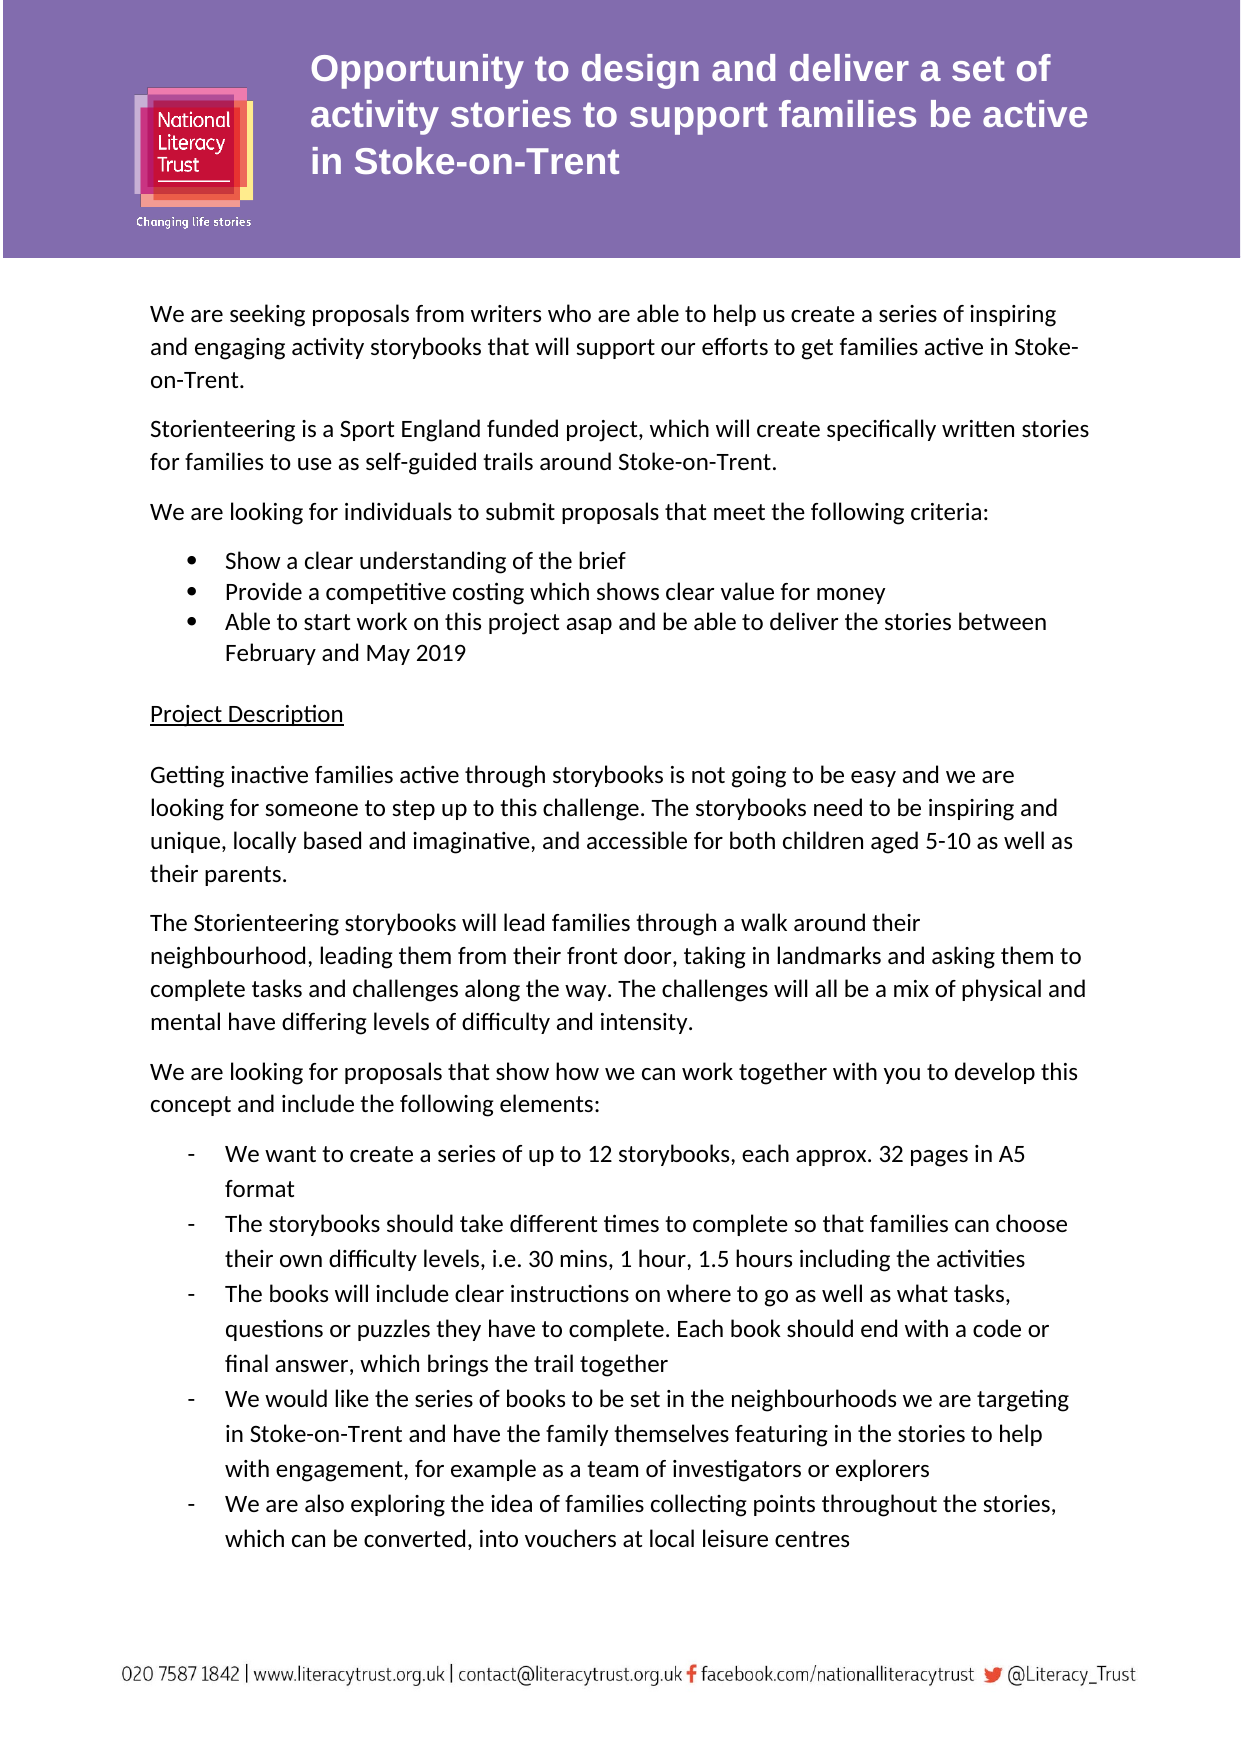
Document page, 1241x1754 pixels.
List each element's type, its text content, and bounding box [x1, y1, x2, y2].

list We would like the series of books to be set in the neighbourhoods we are targeting in Stoke-on-Trent and have the family themselves featuring in the stories to help with engagement, for example as a team of investigators or explorers [187, 1383, 1090, 1484]
text Getting inactive families active through storybooks is not going to be easy and we are looking for someone to step up to this challenge. The storybooks need to be inspiring and unique, locally based and imaginative, and accessible for both children aged 5-10 as well as their parents. [150, 759, 1090, 888]
text We are looking for individuals to submit proposals that meet the following criteria: [150, 496, 1090, 526]
list The books will include clear instructions on where to go as well as what tasks, questions or puzzles they have to complete. Each book should end with a code or final answer, which brings the trail together [187, 1278, 1090, 1379]
text Project Description [150, 698, 1090, 728]
text We are looking for proposals that show how we can work together with you to develop this concept and include the following elements: [150, 1056, 1090, 1119]
list Provide a competitive costing which shows clear value for money [187, 576, 1090, 606]
text The Storienteering storybooks will lead families through a walk around their neighbourhood, leading them from their front door, taking in landmarks and asking them to complete tasks and challenges along the way. The challenges will all be a mix of physical and mental have differing levels of difficulty and intensity. [150, 907, 1090, 1037]
list Show a clear understanding of the brief [187, 545, 1090, 576]
text Storienteering is a Sport England funded project, which will create specifically written stories for families to use as self-guided trails around Stoke-on-Trent. [150, 413, 1090, 477]
list We want to create a series of up to 12 storybooks, each approx. 32 pages in A5 format [187, 1138, 1090, 1204]
list We are also exploring the idea of families collecting points throughout the stories, which can be converted, into vouchers at local leisure centres [187, 1488, 1090, 1554]
text We are seeking proposals from writers who are able to help us create a series of inspiring and engaging activity storybooks that will support our efforts to get families active in Stoke-on-Trent. [150, 298, 1090, 394]
list The storybooks should take different times to complete so that families can choose their own difficulty levels, i.e. 30 mins, 1 hour, 1.5 hours including the activities [187, 1208, 1090, 1274]
picture [53, 1604, 1241, 1742]
picture [102, 64, 285, 247]
list Able to start work on this project asap and be able to deliver the stories between February and May 2019 [187, 606, 1090, 667]
